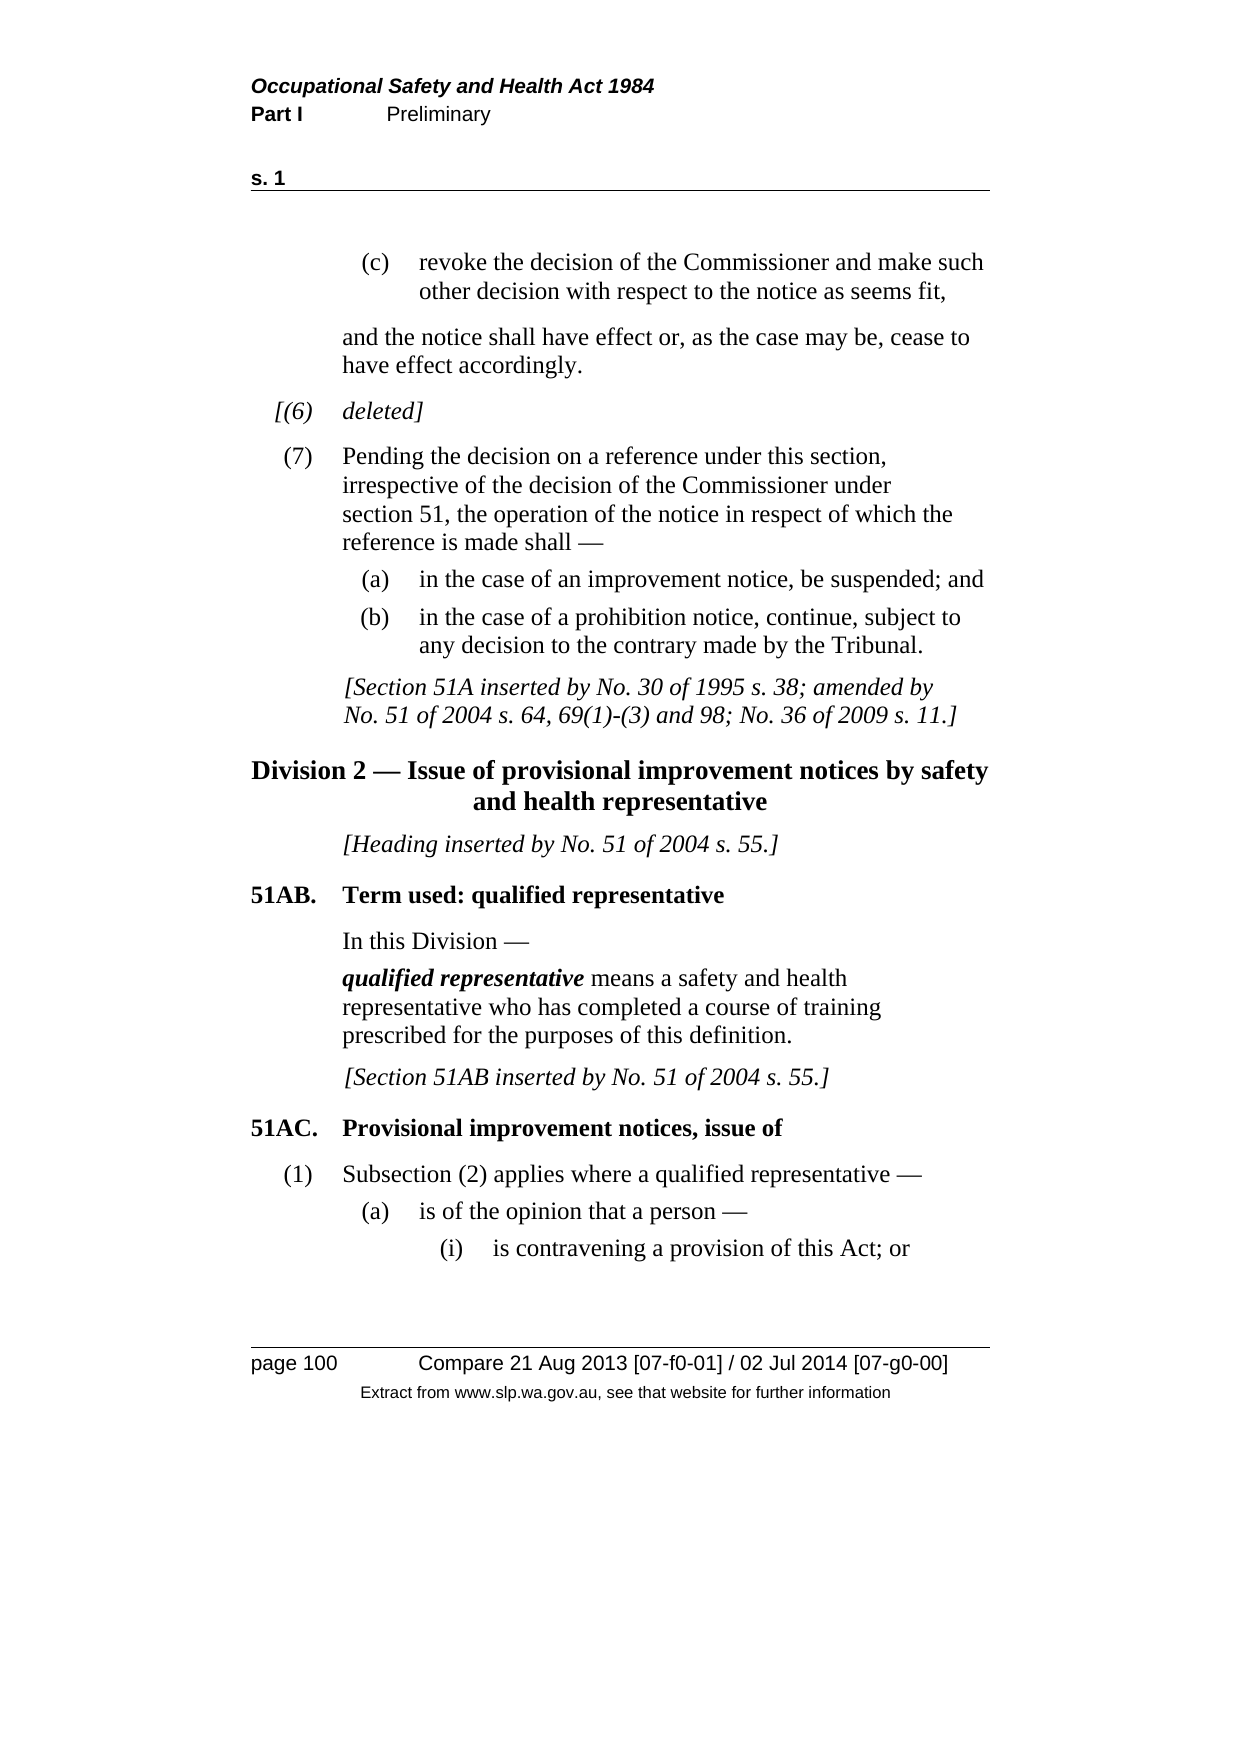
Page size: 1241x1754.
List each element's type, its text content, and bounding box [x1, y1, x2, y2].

text (a) in the case of an improvement notice, be suspended; and [251, 564, 990, 593]
text (b) in the case of a prohibition notice, continue, subject to any decision to the contrary made by the Tribunal. [251, 602, 990, 659]
subtitle Division 2 — Issue of provisional improvement notices by safety and health representative [251, 754, 990, 816]
text In this Division — [251, 926, 990, 955]
text (a) is of the opinion that a person — [251, 1196, 990, 1225]
text (c) revoke the decision of the Commissioner and make such other decision with respect to the notice as seems fit, [251, 247, 990, 305]
text [Section 51AB inserted by No. 51 of 2004 s. 55.] [251, 1062, 990, 1091]
text [(6) deleted] [251, 396, 990, 424]
text (1) Subsection (2) applies where a qualified representative — [251, 1159, 990, 1188]
subtitle 51AC. Provisional improvement notices, issue of [251, 1113, 990, 1142]
text [Section 51A inserted by No. 30 of 1995 s. 38; amended by No. 51 of 2004 s. 64, 69(1)-(3) and 98; No. 36 of 2009 s. 11.] [251, 672, 990, 729]
subtitle 51AB. Term used: qualified representative [251, 881, 990, 909]
text qualified representative means a safety and health representative who has completed a course of training prescribed for the purposes of this definition. [251, 963, 990, 1049]
text (i) is contravening a provision of this Act; or [251, 1233, 990, 1262]
text (7) Pending the decision on a reference under this section, irrespective of the decision of the Commissioner under section 51, the operation of the notice in respect of which the reference is made shall — [251, 441, 990, 556]
text and the notice shall have effect or, as the case may be, cease to have effect accordingly. [251, 322, 990, 379]
subtitle [Heading inserted by No. 51 of 2004 s. 55.] [251, 829, 990, 858]
